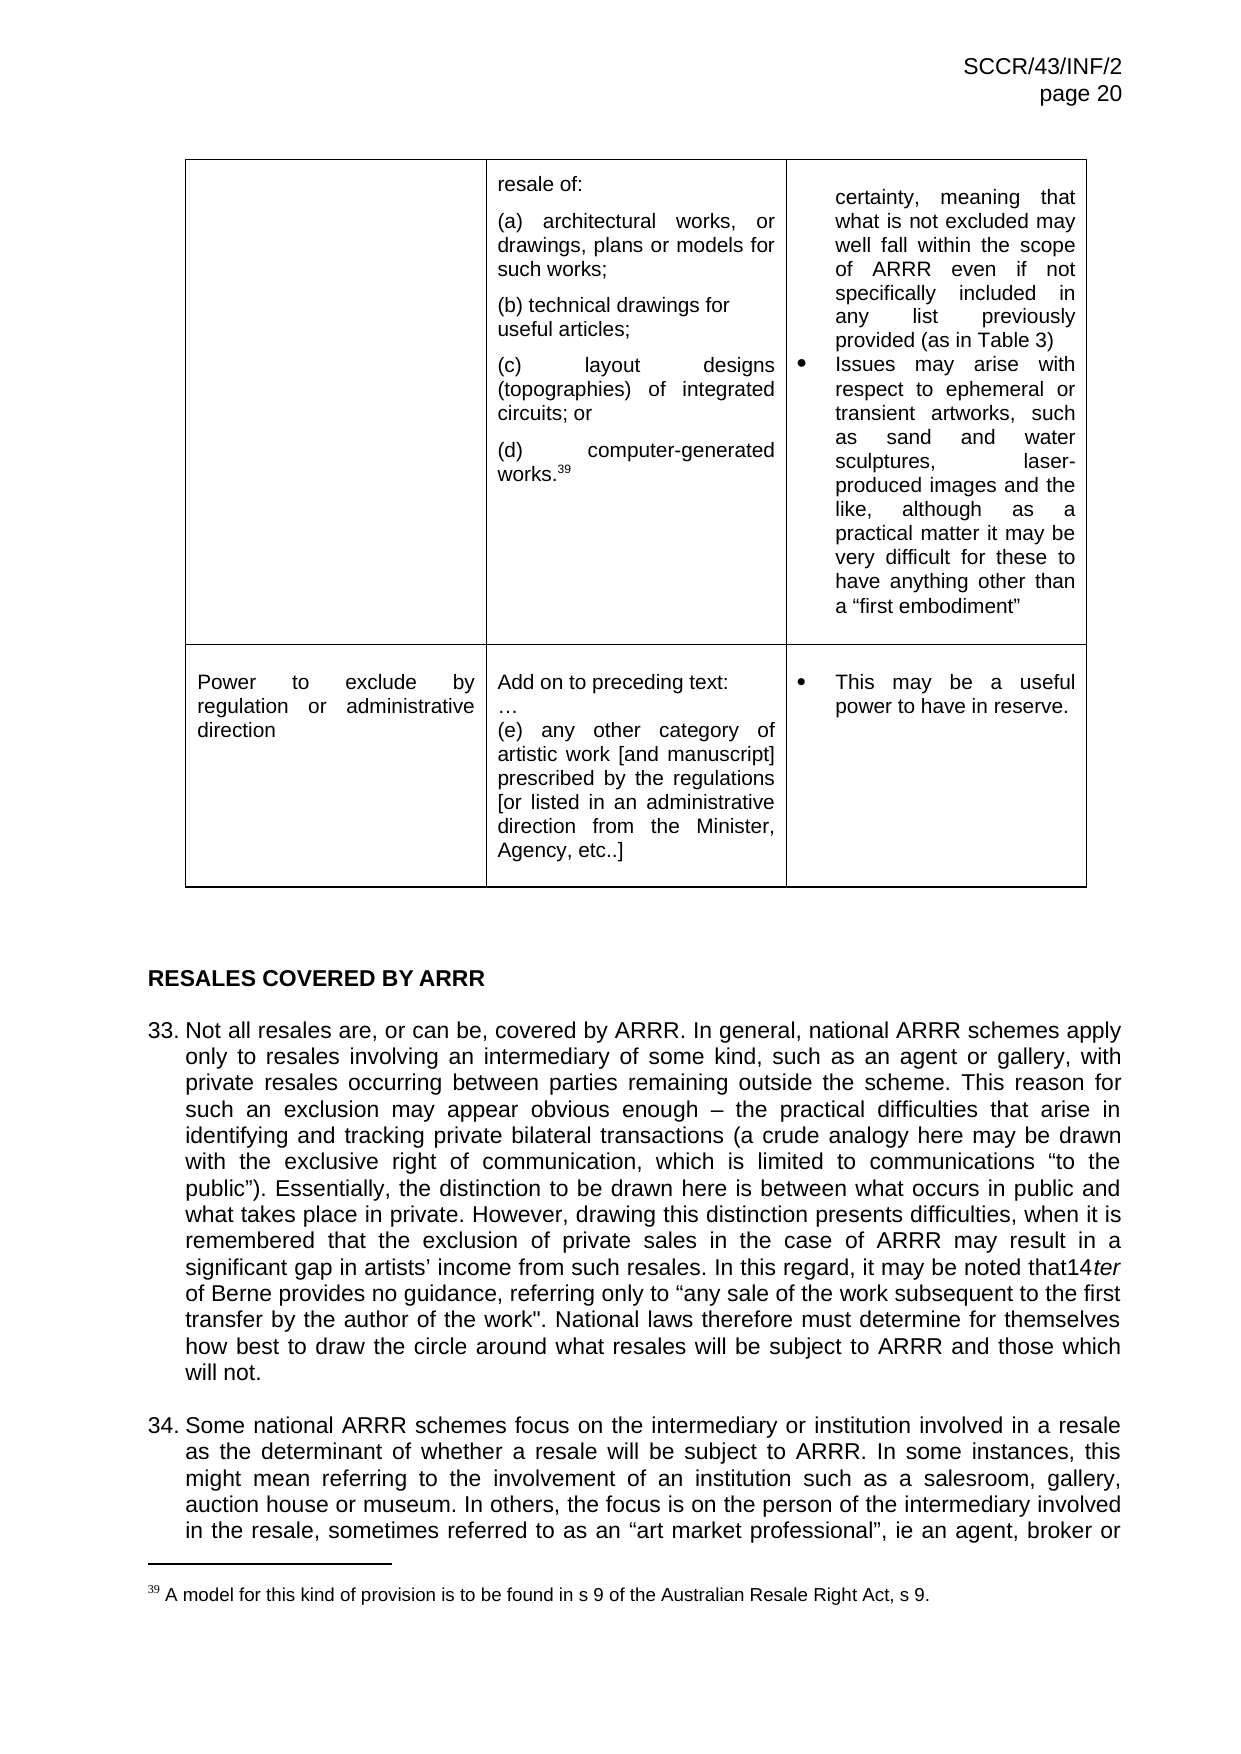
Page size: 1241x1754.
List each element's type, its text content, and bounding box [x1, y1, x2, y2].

table_cell Power to exclude by regulation or administrative direction [186, 645, 486, 886]
list Not all resales are, or can be, covered by ARRR. In general, national ARRR schemes apply only to resales involving an intermediary of some kind, such as an agent or gallery, with private resales occurring between parties remaining outside the scheme. This reason for such an exclusion may appear obvious enough – the practical difficulties that arise in identifying and tracking private bilateral transactions (a crude analogy here may be drawn with the exclusive right of communication, which is limited to communications “to the public”). Essentially, the distinction to be drawn here is between what occurs in public and what takes place in private. However, drawing this distinction presents difficulties, when it is remembered that the exclusion of private sales in the case of ARRR may result in a significant gap in artists’ income from such resales. In this regard, it may be noted that14ter of Berne provides no guidance, referring only to “any sale of the work subsequent to the first transfer by the author of the work". National laws therefore must determine for themselves how best to draw the circle around what resales will be subject to ARRR and those which will not. [148, 1017, 1122, 1386]
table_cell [487, 160, 786, 644]
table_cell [186, 160, 486, 644]
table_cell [787, 160, 1086, 644]
table_cell Add on to preceding text: … (e) any other category of artistic work [and manuscript] prescribed by the regulations [or listed in an administrative direction from the Minister, Agency, etc..] [487, 645, 786, 886]
table_cell This may be a useful power to have in reserve. [787, 645, 1086, 886]
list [148, 1412, 1122, 1544]
subtitle Resales covered by ARRR [148, 965, 1122, 992]
